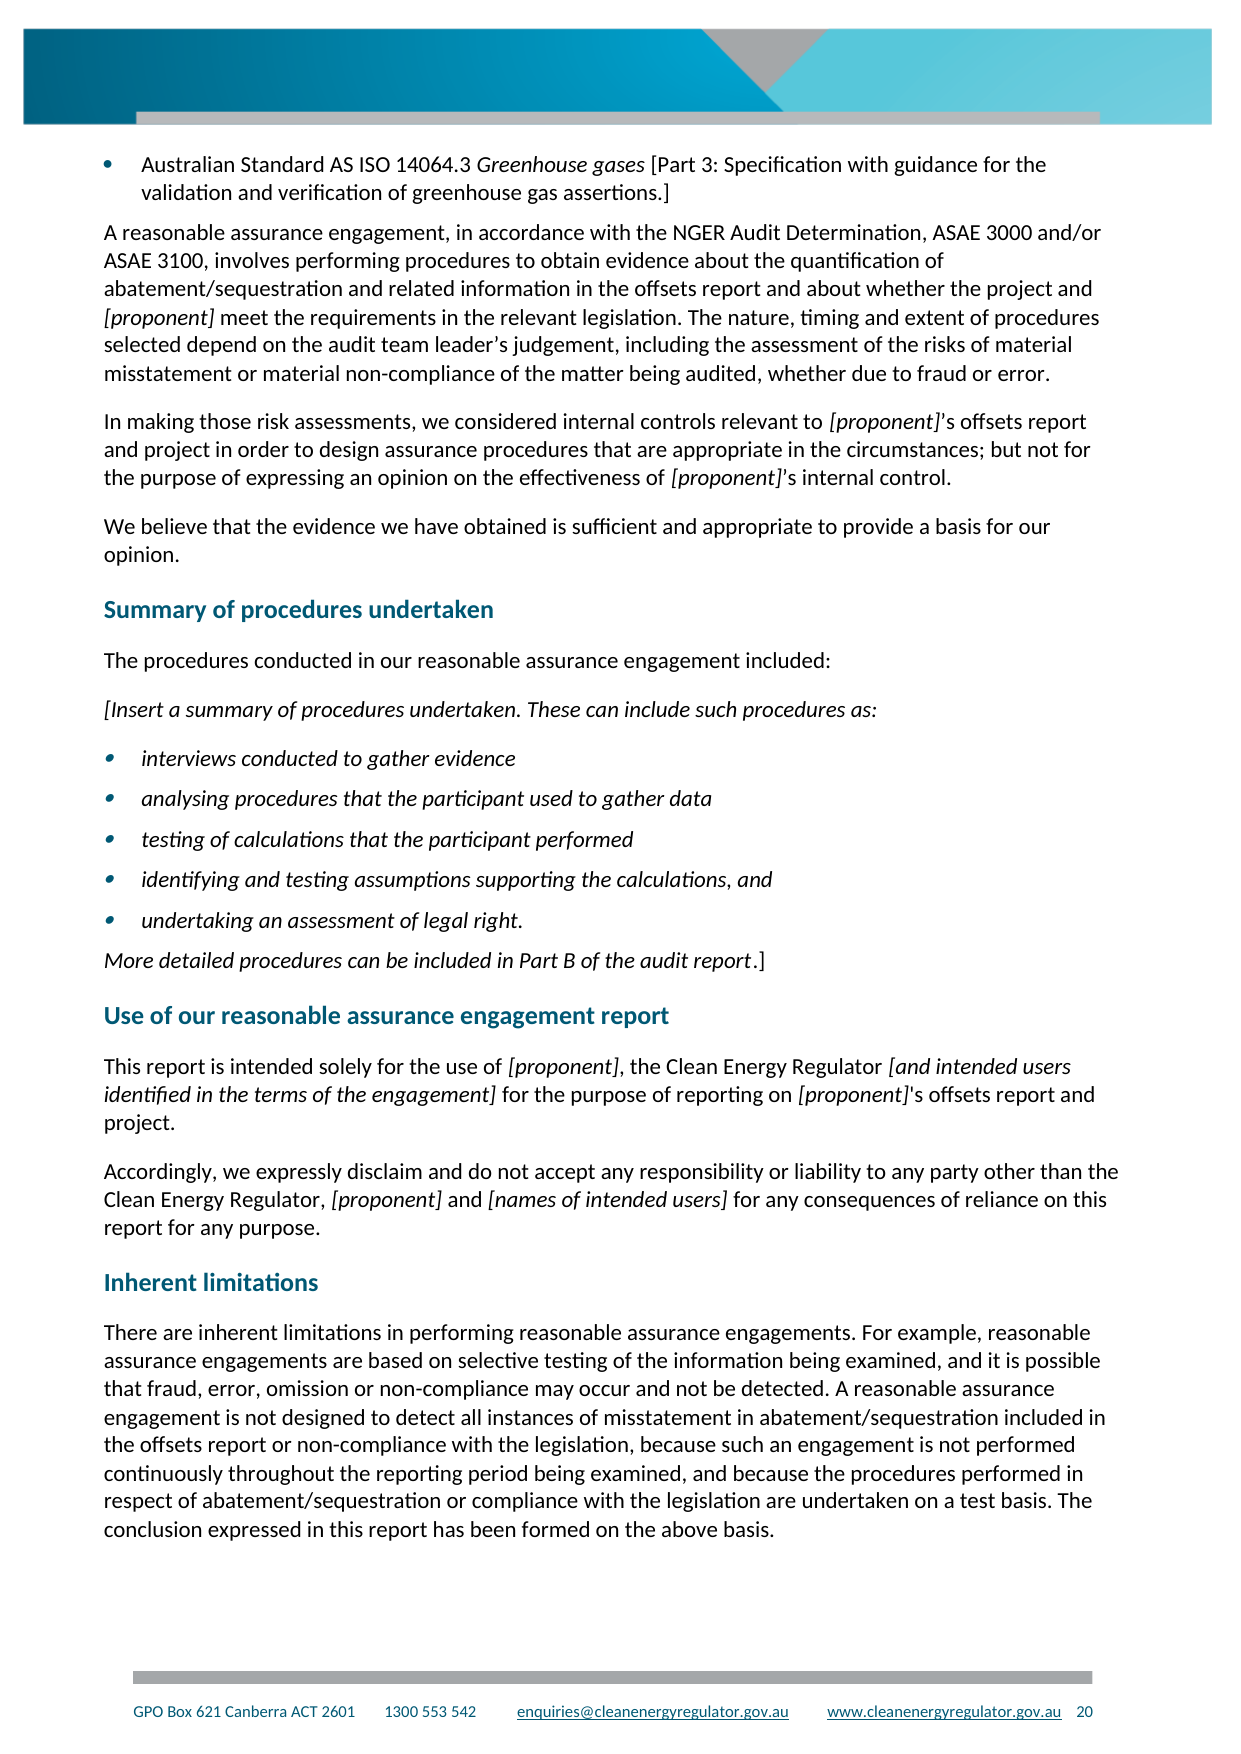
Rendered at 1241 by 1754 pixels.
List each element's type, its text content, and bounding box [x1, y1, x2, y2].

list identifying and testing assumptions supporting the calculations, and [103, 865, 1123, 893]
text The procedures conducted in our reasonable assurance engagement included: [103, 646, 1123, 674]
text We believe that the evidence we have obtained is sufficient and appropriate to provide a basis for our opinion. [103, 512, 1123, 568]
picture [0, 0, 1241, 166]
text [Insert a summary of procedures undertaken. These can include such procedures as: [103, 695, 1123, 723]
text There are inherent limitations in performing reasonable assurance engagements. For example, reasonable assurance engagements are based on selective testing of the information being examined, and it is possible that fraud, error, omission or non-compliance may occur and not be detected. A reasonable assurance engagement is not designed to detect all instances of misstatement in abatement/sequestration included in the offsets report or non-compliance with the legislation, because such an engagement is not performed continuously throughout the reporting period being examined, and because the procedures performed in respect of abatement/sequestration or compliance with the legislation are undertaken on a test basis. The conclusion expressed in this report has been formed on the above basis. [103, 1318, 1123, 1543]
list testing of calculations that the participant performed [103, 825, 1123, 853]
subtitle Inherent limitations [103, 1266, 1123, 1298]
list undertaking an assessment of legal right. [103, 906, 1123, 934]
list interviews conducted to gather evidence [103, 744, 1123, 772]
text A reasonable assurance engagement, in accordance with the NGER Audit Determination, ASAE 3000 and/or ASAE 3100, involves performing procedures to obtain evidence about the quantification of abatement/sequestration and related information in the offsets report and about whether the project and [proponent] meet the requirements in the relevant legislation. The nature, timing and extent of procedures selected depend on the audit team leader’s judgement, including the assessment of the risks of material misstatement or material non-compliance of the matter being audited, whether due to fraud or error. [103, 218, 1123, 387]
picture [991, 1706, 996, 1717]
text This report is intended solely for the use of [proponent], the Clean Energy Regulator [and intended users identified in the terms of the engagement] for the purpose of reporting on [proponent]'s offsets report and project. [103, 1052, 1123, 1136]
text More detailed procedures can be included in Part B of the audit report.] [103, 946, 1123, 974]
picture [581, 1706, 592, 1718]
list Australian Standard AS ISO 14064.3 Greenhouse gases [Part 3: Specification with guidance for the validation and verification of greenhouse gas assertions.] [103, 150, 1123, 206]
picture [133, 1671, 1093, 1684]
subtitle Use of our reasonable assurance engagement report [103, 999, 1123, 1031]
text Accordingly, we expressly disclaim and do not accept any responsibility or liability to any party other than the Clean Energy Regulator, [proponent] and [names of intended users] for any consequences of reliance on this report for any purpose. [103, 1157, 1123, 1241]
text In making those risk assessments, we considered internal controls relevant to [proponent]’s offsets report and project in order to design assurance procedures that are appropriate in the circumstances; but not for the purpose of expressing an opinion on the effectiveness of [proponent]’s internal control. [103, 407, 1123, 492]
subtitle Summary of procedures undertaken [103, 593, 1123, 625]
list analysing procedures that the participant used to gather data [103, 784, 1123, 812]
